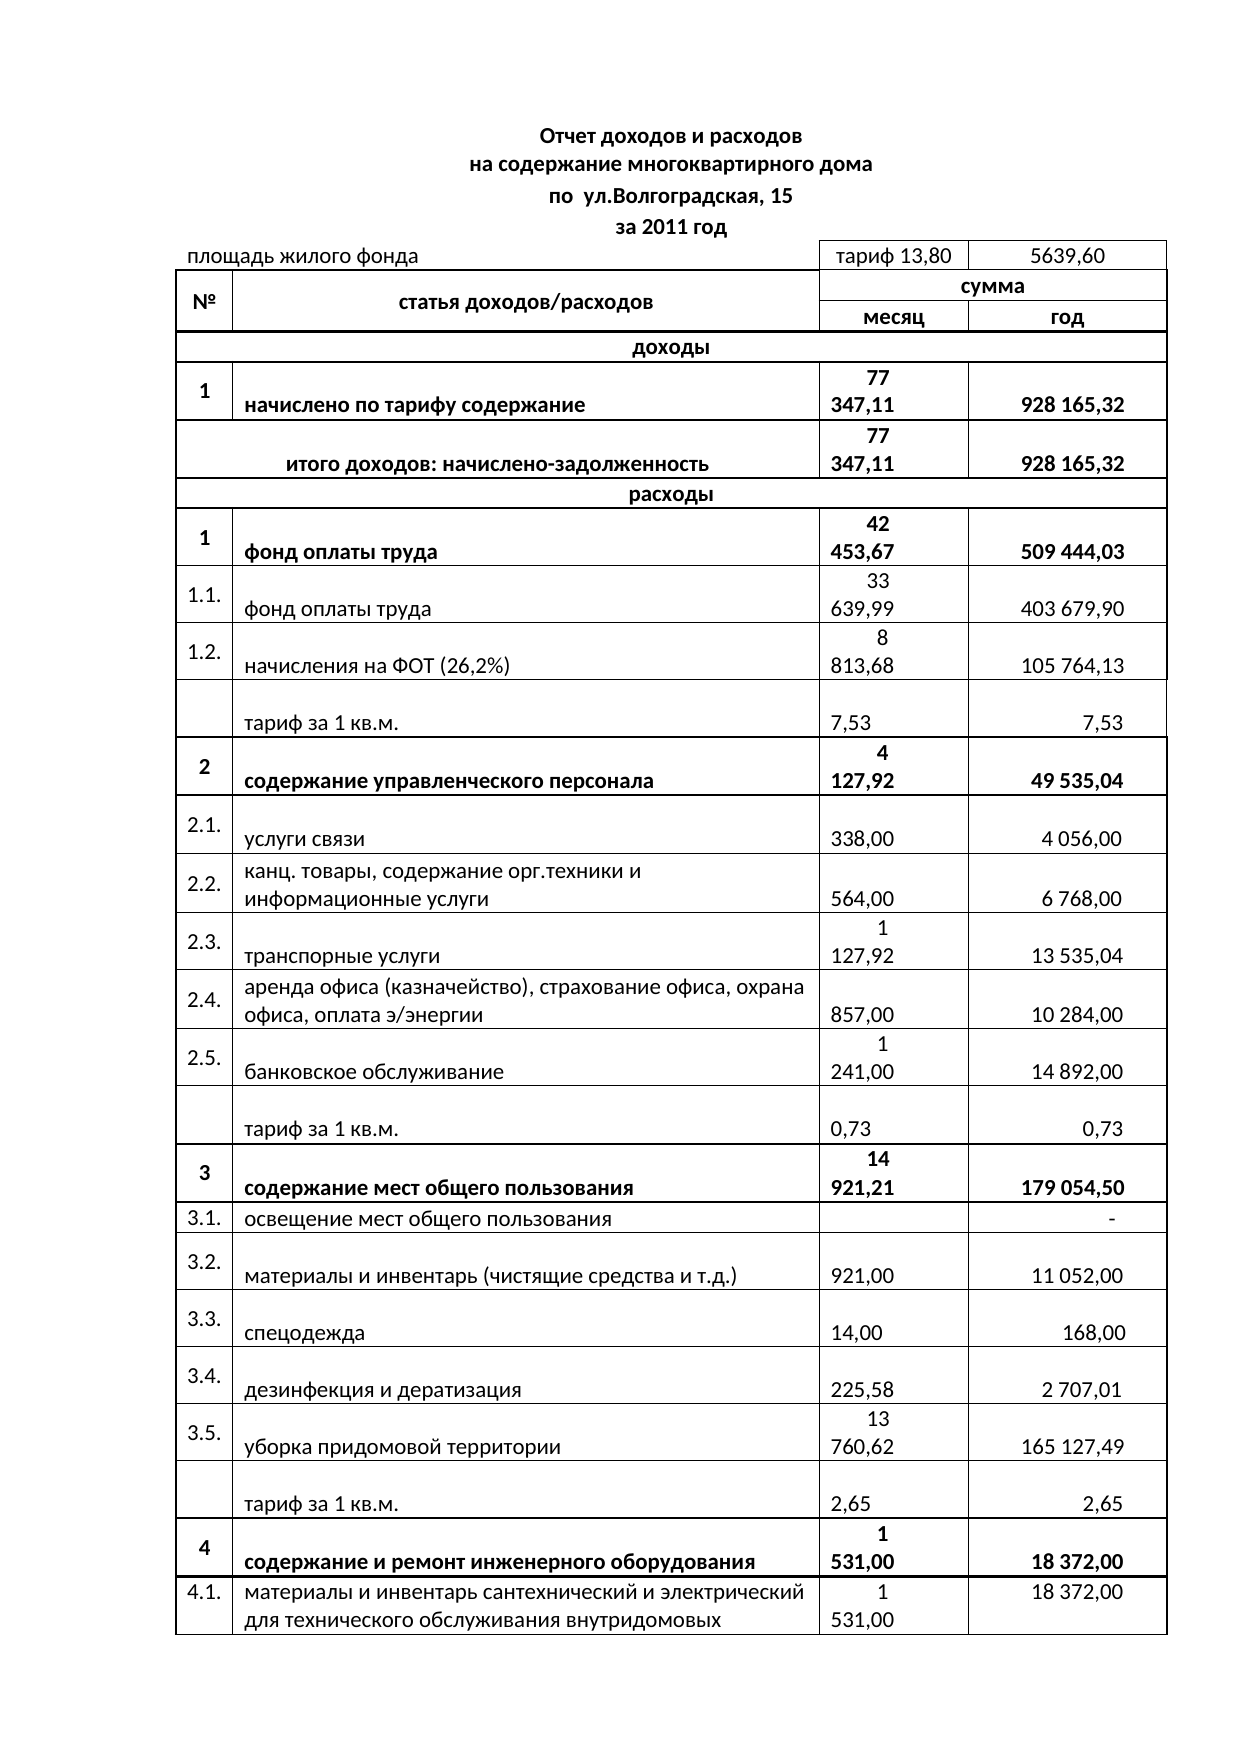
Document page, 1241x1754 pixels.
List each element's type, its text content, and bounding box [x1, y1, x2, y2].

table_cell 3.3. [177, 1290, 232, 1346]
table_cell 11 052,00 [969, 1233, 1166, 1289]
table_cell 6 768,00 [969, 854, 1166, 912]
table_cell фонд оплаты труда [233, 509, 819, 565]
table_cell месяц [820, 301, 968, 330]
table_cell 14 921,21 [820, 1145, 968, 1201]
table_cell по ул.Волгоградская, 15 [176, 178, 1167, 209]
table_cell 14 892,00 [969, 1029, 1166, 1085]
table_cell 49 535,04 [969, 738, 1166, 794]
table_cell 0,73 [820, 1086, 968, 1142]
table_cell спецодежда [233, 1290, 819, 1346]
table_cell 165 127,49 [969, 1404, 1166, 1460]
table_cell 2.5. [177, 1029, 232, 1085]
table_cell 33 639,99 [820, 566, 968, 622]
table_cell площадь жилого фонда [176, 240, 819, 269]
table_cell 14,00 [820, 1290, 968, 1346]
table_cell тариф за 1 кв.м. [233, 1086, 819, 1142]
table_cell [233, 1578, 819, 1633]
table_cell уборка придомовой территории [233, 1404, 819, 1460]
table_cell 8 813,68 [820, 623, 968, 679]
table_cell 18 372,00 [969, 1519, 1166, 1575]
table_cell 2.3. [177, 913, 232, 969]
table_cell [177, 1086, 232, 1142]
table_cell дезинфекция и дератизация [233, 1347, 819, 1403]
table_cell 921,00 [820, 1233, 968, 1289]
table_cell 509 444,03 [969, 509, 1166, 565]
table_cell сумма [820, 270, 1166, 300]
table_cell содержание управленческого персонала [233, 738, 819, 794]
table_cell тариф за 1 кв.м. [233, 680, 819, 736]
table_cell 3.4. [177, 1347, 232, 1403]
table_cell 1 241,00 [820, 1029, 968, 1085]
table_cell 2 707,01 [969, 1347, 1166, 1403]
table_cell освещение мест общего пользования [233, 1203, 819, 1232]
table_cell доходы [177, 333, 1166, 361]
table_cell 403 679,90 [969, 566, 1166, 622]
table_cell 179 054,50 [969, 1145, 1166, 1201]
table_cell тариф за 1 кв.м. [233, 1461, 819, 1517]
table_cell на содержание многоквартирного дома [176, 149, 1167, 177]
table_cell 1.1. [177, 566, 232, 622]
table_cell [177, 1461, 232, 1517]
table_cell 1 531,00 [820, 1519, 968, 1575]
table_cell 5639,60 [969, 241, 1166, 269]
table_cell начислено по тарифу содержание [233, 363, 819, 419]
table_cell содержание мест общего пользования [233, 1145, 819, 1201]
table_cell 2,65 [969, 1461, 1166, 1517]
table_cell 857,00 [820, 970, 968, 1028]
table_cell 7,53 [969, 680, 1166, 736]
table_cell транспорные услуги [233, 913, 819, 969]
table_cell 4 056,00 [969, 796, 1166, 852]
table_cell 77 347,11 [820, 363, 968, 419]
table_cell 928 165,32 [969, 421, 1166, 477]
table_cell 0,73 [969, 1086, 1166, 1142]
table_cell 7,53 [820, 680, 968, 736]
table_header Отчет доходов и расходов [176, 118, 1167, 149]
table_cell 105 764,13 [969, 623, 1166, 679]
table_cell 564,00 [820, 854, 968, 912]
table_cell 2 [177, 738, 232, 794]
table_cell услуги связи [233, 796, 819, 852]
table_cell 13 535,04 [969, 913, 1166, 969]
table_cell расходы [177, 479, 1166, 507]
table_cell 1 [177, 509, 232, 565]
table_cell 10 284,00 [969, 970, 1166, 1028]
table_cell 4.1. [177, 1578, 232, 1633]
table_cell начисления на ФОТ (26,2%) [233, 623, 819, 679]
table_cell 77 347,11 [820, 421, 968, 477]
table_cell 3 [177, 1145, 232, 1201]
table_cell 2.4. [177, 970, 232, 1028]
table_cell 168,00 [969, 1290, 1166, 1346]
table_cell № [177, 271, 232, 330]
table_cell - [969, 1203, 1166, 1232]
table_cell 2.1. [177, 796, 232, 852]
table_cell содержание и ремонт инженерного оборудования [233, 1519, 819, 1575]
table_cell 4 [177, 1519, 232, 1575]
table_cell 1.2. [177, 623, 232, 679]
table_cell [820, 1203, 968, 1232]
table_cell статья доходов/расходов [233, 271, 819, 330]
table_cell тариф 13,80 [820, 241, 968, 269]
table_cell итого доходов: начислено-задолженность [177, 421, 819, 477]
table_cell 13 760,62 [820, 1404, 968, 1460]
table_cell 18 372,00 [969, 1578, 1166, 1633]
table_cell канц. товары, содержание орг.техники и информационные услуги [233, 854, 819, 912]
table_cell 1 531,00 [820, 1578, 968, 1633]
table_cell материалы и инвентарь (чистящие средства и т.д.) [233, 1233, 819, 1289]
table_cell за 2011 год [176, 209, 1167, 240]
table_cell аренда офиса (казначейство), страхование офиса, охрана офиса, оплата э/энергии [233, 970, 819, 1028]
table_cell 3.2. [177, 1233, 232, 1289]
table_cell 3.5. [177, 1404, 232, 1460]
table_cell 338,00 [820, 796, 968, 852]
table_cell 225,58 [820, 1347, 968, 1403]
table_cell банковское обслуживание [233, 1029, 819, 1085]
table_cell 1 [177, 363, 232, 419]
table_cell фонд оплаты труда [233, 566, 819, 622]
table_cell [177, 680, 232, 736]
table_cell 2,65 [820, 1461, 968, 1517]
table_cell 42 453,67 [820, 509, 968, 565]
table_cell 928 165,32 [969, 363, 1166, 419]
table_cell 2.2. [177, 854, 232, 912]
table_cell 1 127,92 [820, 913, 968, 969]
table_cell 4 127,92 [820, 738, 968, 794]
table_cell 3.1. [177, 1203, 232, 1232]
table_cell год [969, 301, 1166, 330]
